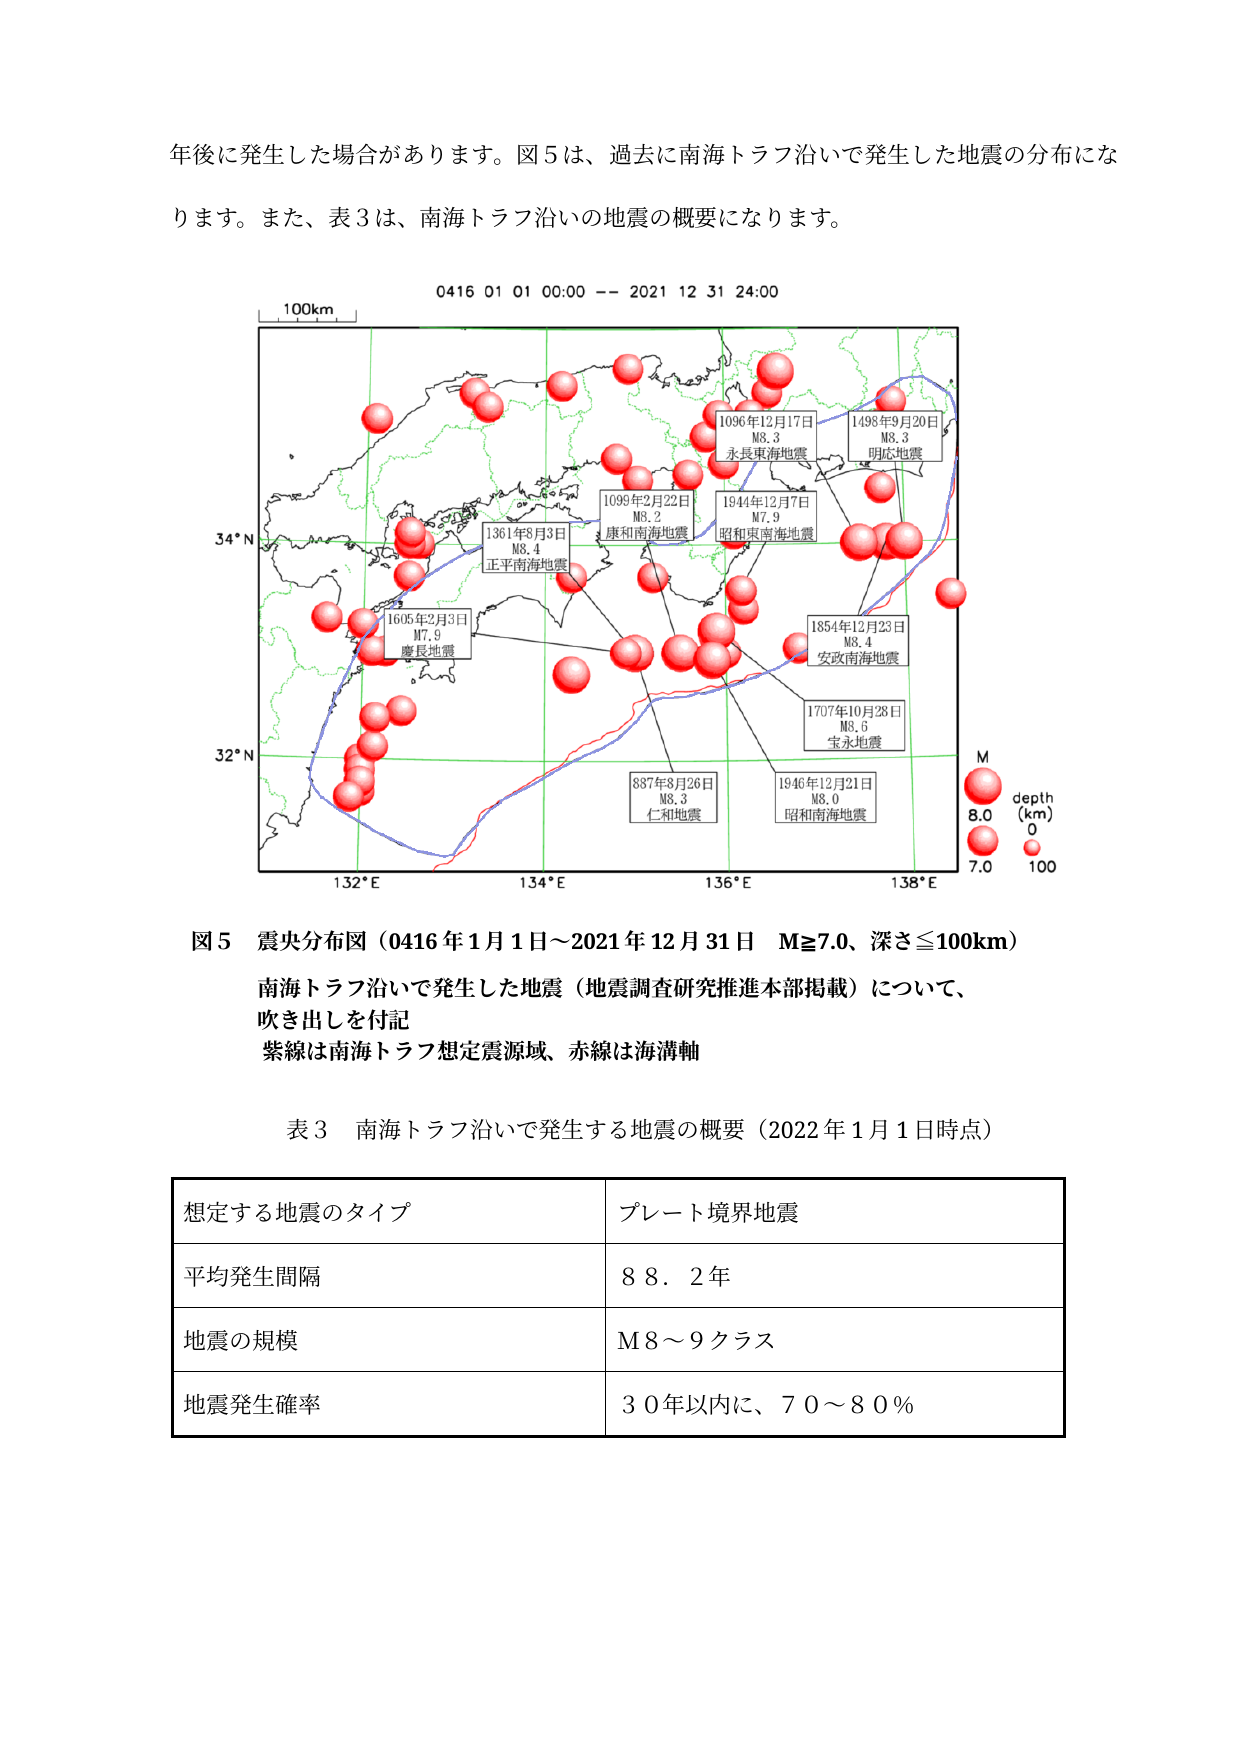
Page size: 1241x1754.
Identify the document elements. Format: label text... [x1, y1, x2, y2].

table_cell Ｍ８～９クラス [606, 1308, 1063, 1371]
text 紫線は南海トラフ想定震源域、赤線は海溝軸 [148, 1034, 1122, 1066]
table_header 想定する地震のタイプ [174, 1180, 605, 1243]
text 吹き出しを付記 [148, 1003, 1122, 1034]
text 南海トラフ沿いで発生した地震（地震調査研究推進本部掲載）について、 [148, 971, 1122, 1003]
table_cell ８８．２年 [606, 1244, 1063, 1307]
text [169, 122, 1122, 248]
table_cell 平均発生間隔 [174, 1244, 605, 1307]
table_header プレート境界地震 [606, 1180, 1063, 1243]
picture [209, 276, 1061, 897]
table_cell 地震発生確率 [174, 1372, 605, 1434]
table_cell ３０年以内に、７０～８０％ [606, 1372, 1063, 1434]
text 図５ 震央分布図（0416年1月1日～2021年12月31日 M≧7.0、深さ≦100km） [148, 908, 1122, 971]
text 表３ 南海トラフ沿いで発生する地震の概要（2022年1月1日時点） [169, 1097, 1122, 1160]
table_cell 地震の規模 [174, 1308, 605, 1371]
